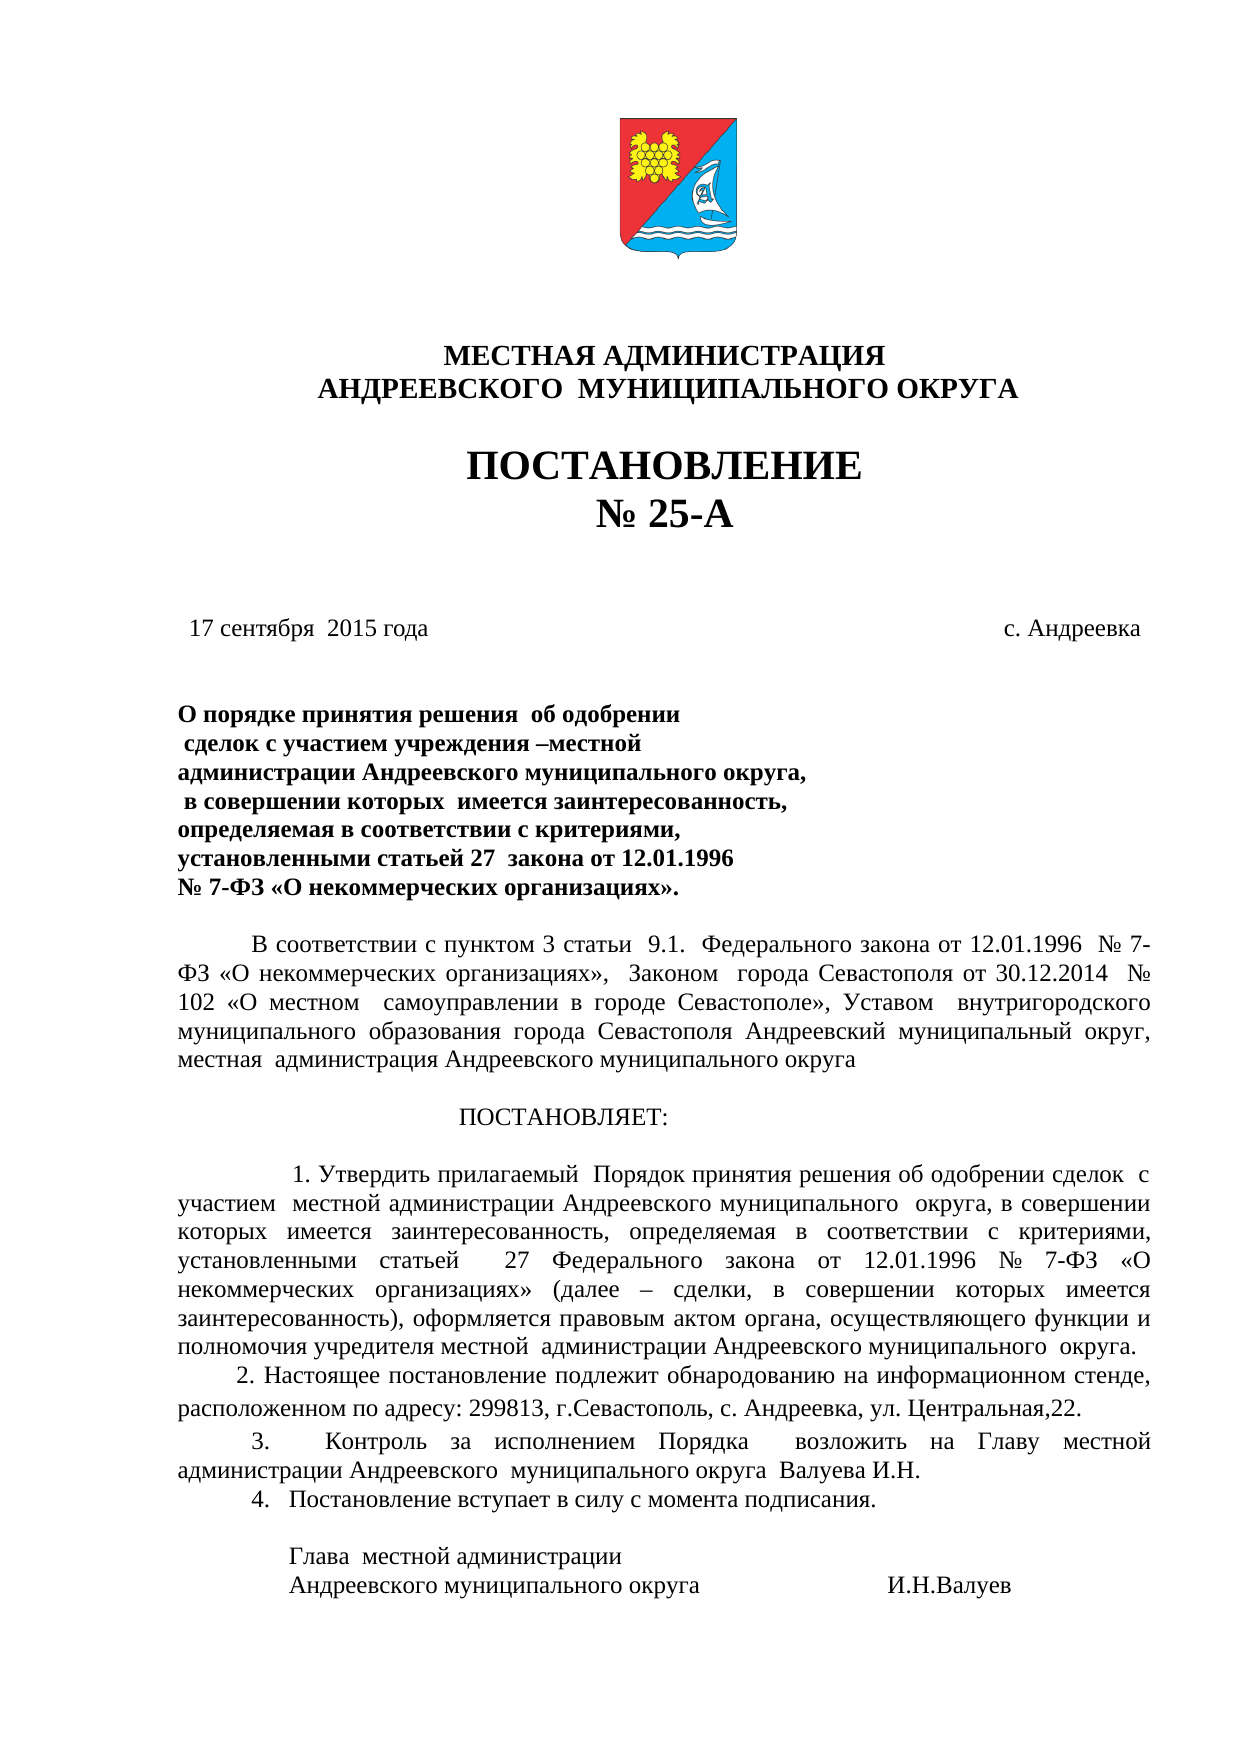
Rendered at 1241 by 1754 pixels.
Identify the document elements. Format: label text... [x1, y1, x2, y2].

picture [699, 161, 718, 170]
text установленными статьей 27 закона от 12.01.1996 [177, 843, 1152, 872]
text № 7-ФЗ «О некоммерческих организациях». [177, 872, 1152, 901]
list Контроль за исполнением Порядка возложить на Главу местной администрации Андреевского муниципального округа Валуева И.Н. [177, 1426, 1152, 1484]
table_header с. Андреевка [664, 613, 1152, 666]
picture [619, 118, 737, 259]
text сделок с участием учреждения –местной [177, 728, 1152, 757]
text 1. Утвердить прилагаемый Порядок принятия решения об одобрении сделок с участием местной администрации Андреевского муниципального округа, в совершении которых имеется заинтересованность, определяемая в соответствии с критериями, установленными статьей 27 Федерального закона от 12.01.1996 № 7-ФЗ «О некоммерческих организациях» (далее – сделки, в совершении которых имеется заинтересованность), оформляется правовым актом органа, осуществляющего функции и полномочия учредителя местной администрации Андреевского муниципального округа. [177, 1159, 1152, 1360]
text администрации Андреевского муниципального округа, [177, 757, 1152, 786]
text в совершении которых имеется заинтересованность, [177, 786, 1152, 814]
text ПОСТАНОВЛЯЕТ: [177, 1102, 1152, 1131]
text ПОСТАНОВЛЕНИЕ [177, 441, 1152, 489]
text МЕСТНАЯ АДМИНИСТРАЦИЯ [177, 338, 1152, 372]
picture [693, 168, 723, 213]
text № 25-А [177, 489, 1152, 537]
table_header 17 сентября 2015 года [177, 613, 664, 666]
list Постановление вступает в силу с момента подписания. [251, 1484, 1152, 1512]
text АНДРЕЕВСКОГО МУНИЦИПАЛЬНОГО ОКРУГА [177, 372, 1152, 405]
text В соответствии с пунктом 3 статьи 9.1. Федерального закона от 12.01.1996 № 7-ФЗ «О некоммерческих организациях», Законом города Севастополя от 30.12.2014 № 102 «О местном самоуправлении в городе Севастополе», Уставом внутригородского муниципального образования города Севастополя Андреевский муниципальный округ, местная администрация Андреевского муниципального округа [177, 929, 1152, 1073]
text 2. Настоящее постановление подлежит обнародованию на информационном стенде, расположенном по адресу: 299813, г.Севастополь, с. Андреевка, ул. Центральная,22. [177, 1360, 1152, 1422]
list Андреевского муниципального округа И.Н.Валуев [288, 1570, 1152, 1599]
text определяемая в соответствии с критериями, [177, 814, 1152, 843]
text О порядке принятия решения об одобрении [177, 699, 1152, 728]
list Глава местной администрации [288, 1541, 1152, 1570]
